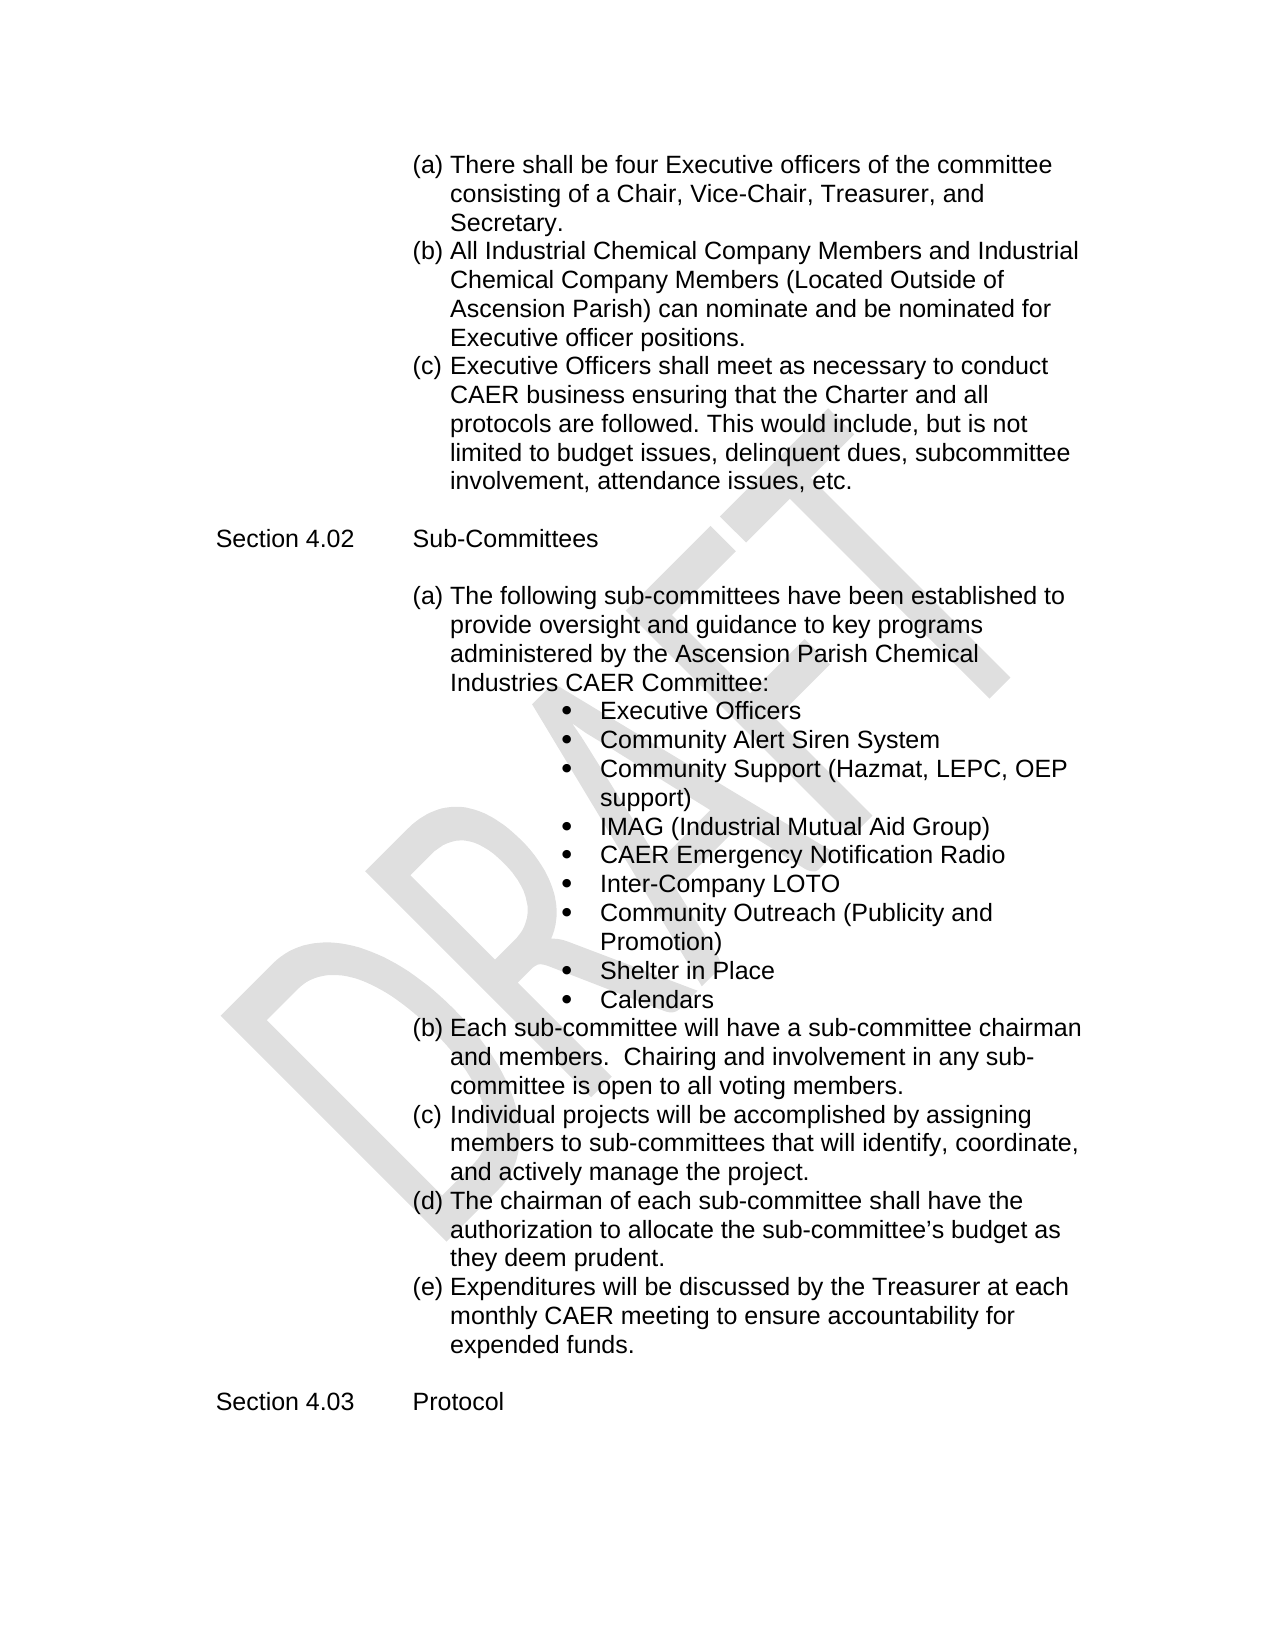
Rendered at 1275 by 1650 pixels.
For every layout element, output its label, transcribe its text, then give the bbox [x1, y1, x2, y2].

list Community Support (Hazmat, LEPC, OEP support) [562, 754, 1087, 812]
list Shelter in Place [562, 956, 1087, 984]
list Executive Officers [562, 696, 1087, 725]
list Community Outreach (Publicity and Promotion) [562, 898, 1087, 956]
list IMAG (Industrial Mutual Aid Group) [562, 812, 1087, 840]
text Section 4.02 Sub-Committees [216, 524, 1087, 552]
text Section 4.03 Protocol [216, 1387, 1087, 1416]
list There shall be four Executive officers of the committee consisting of a Chair, Vice-Chair, Treasurer, and Secretary. [412, 150, 1087, 236]
list Executive Officers shall meet as necessary to conduct CAER business ensuring that the Charter and all protocols are followed. This would include, but is not limited to budget issues, delinquent dues, subcommittee involvement, attendance issues, etc. [412, 351, 1087, 495]
list All Industrial Chemical Company Members and Industrial Chemical Company Members (Located Outside of Ascension Parish) can nominate and be nominated for Executive officer positions. [412, 236, 1087, 351]
list Each sub-committee will have a sub-committee chairman and members. Chairing and involvement in any sub-committee is open to all voting members. [412, 1013, 1087, 1100]
list CAER Emergency Notification Radio [562, 840, 1087, 869]
list Community Alert Siren System [562, 725, 1087, 754]
list Individual projects will be accomplished by assigning members to sub-committees that will identify, coordinate, and actively manage the project. [412, 1100, 1087, 1186]
list Inter-Company LOTO [562, 869, 1087, 898]
list Expenditures will be discussed by the Treasurer at each monthly CAER meeting to ensure accountability for expended funds. [412, 1272, 1087, 1358]
list The following sub-committees have been established to provide oversight and guidance to key programs administered by the Ascension Parish Chemical Industries CAER Committee: [412, 581, 1087, 696]
list The chairman of each sub-committee shall have the authorization to allocate the sub-committee’s budget as they deem prudent. [412, 1186, 1087, 1272]
list Calendars [562, 984, 1087, 1013]
